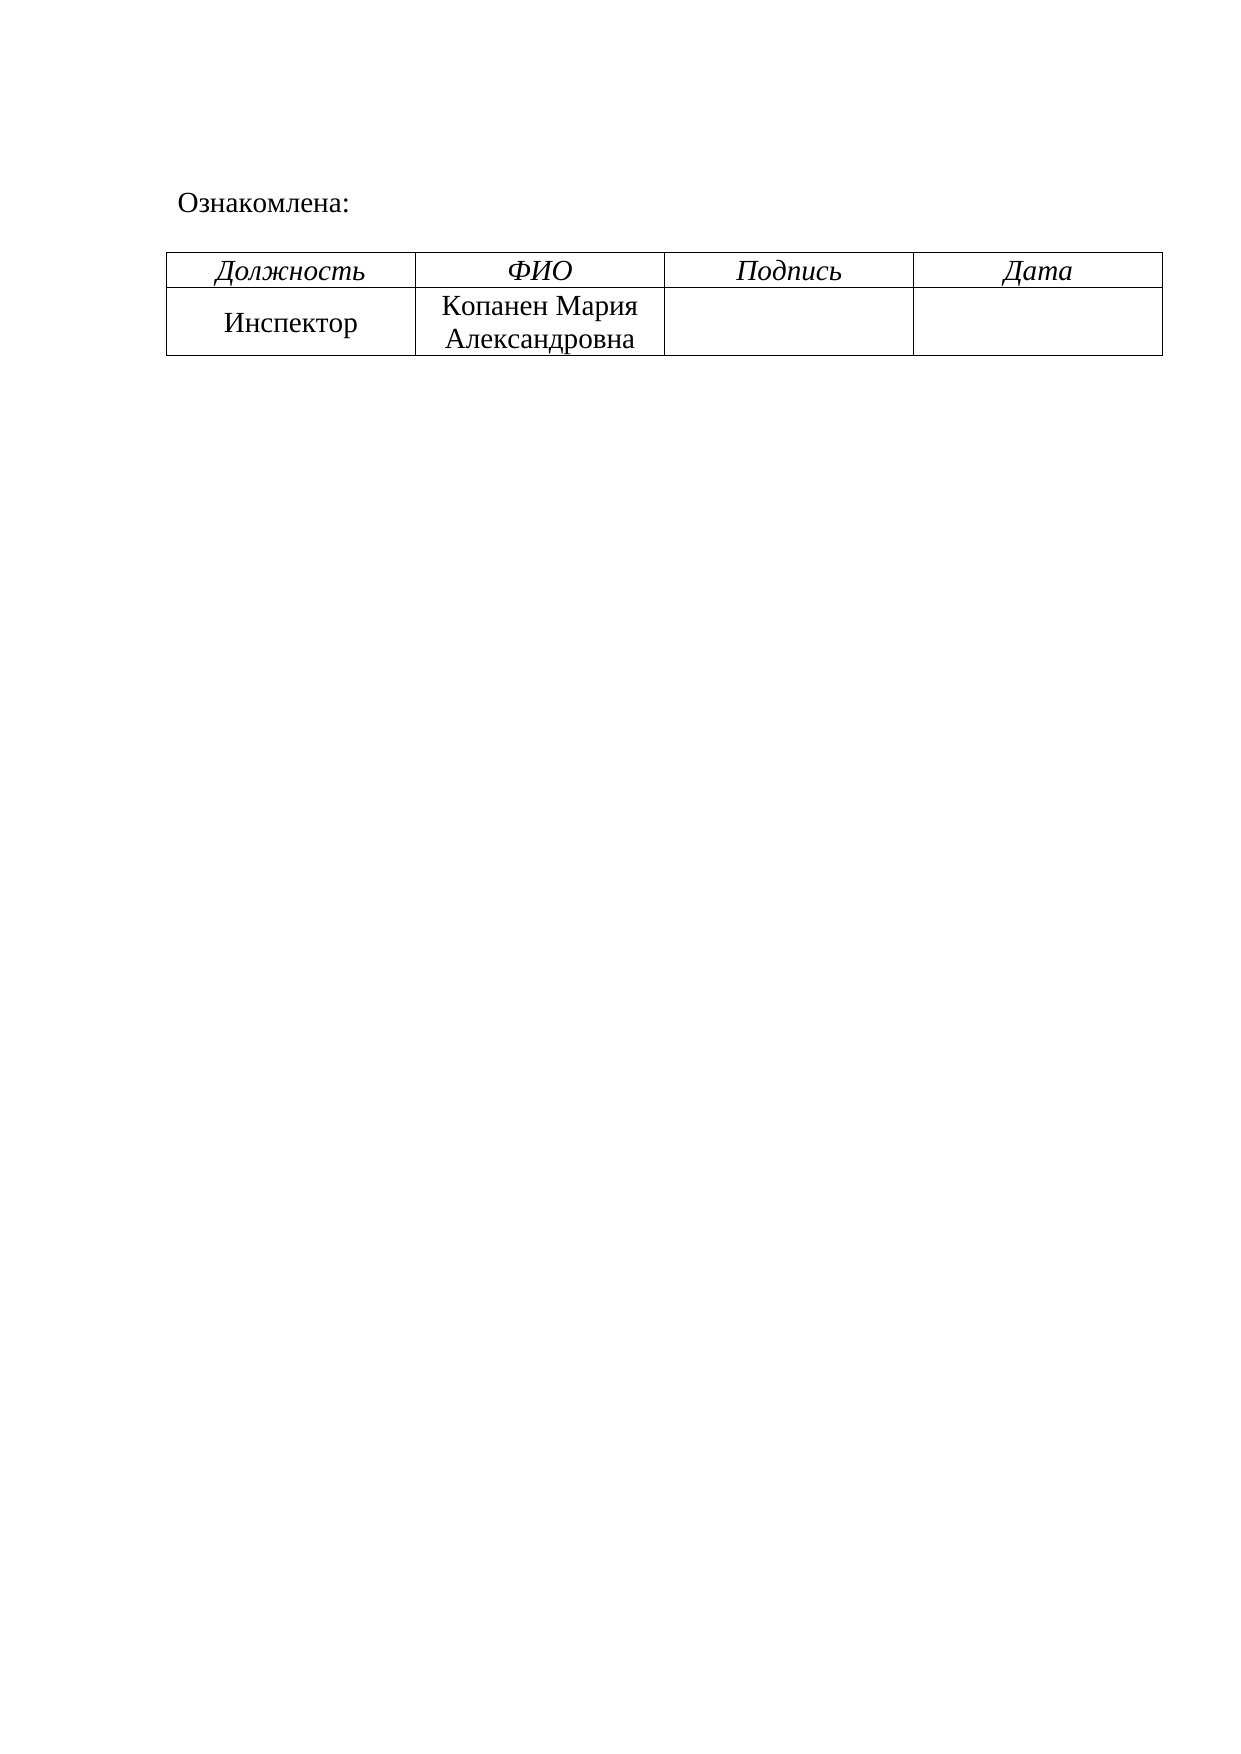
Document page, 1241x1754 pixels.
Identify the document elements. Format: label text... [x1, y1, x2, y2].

table_header Дата [914, 253, 1162, 287]
table_cell [665, 288, 913, 355]
table_header Должность [167, 253, 415, 287]
table_cell Копанен Мария Александровна [416, 288, 664, 355]
table_cell Инспектор [167, 288, 415, 355]
text Ознакомлена: [177, 185, 1152, 219]
table_header ФИО [416, 253, 664, 287]
table_header Подпись [665, 253, 913, 287]
table_cell [914, 288, 1162, 355]
